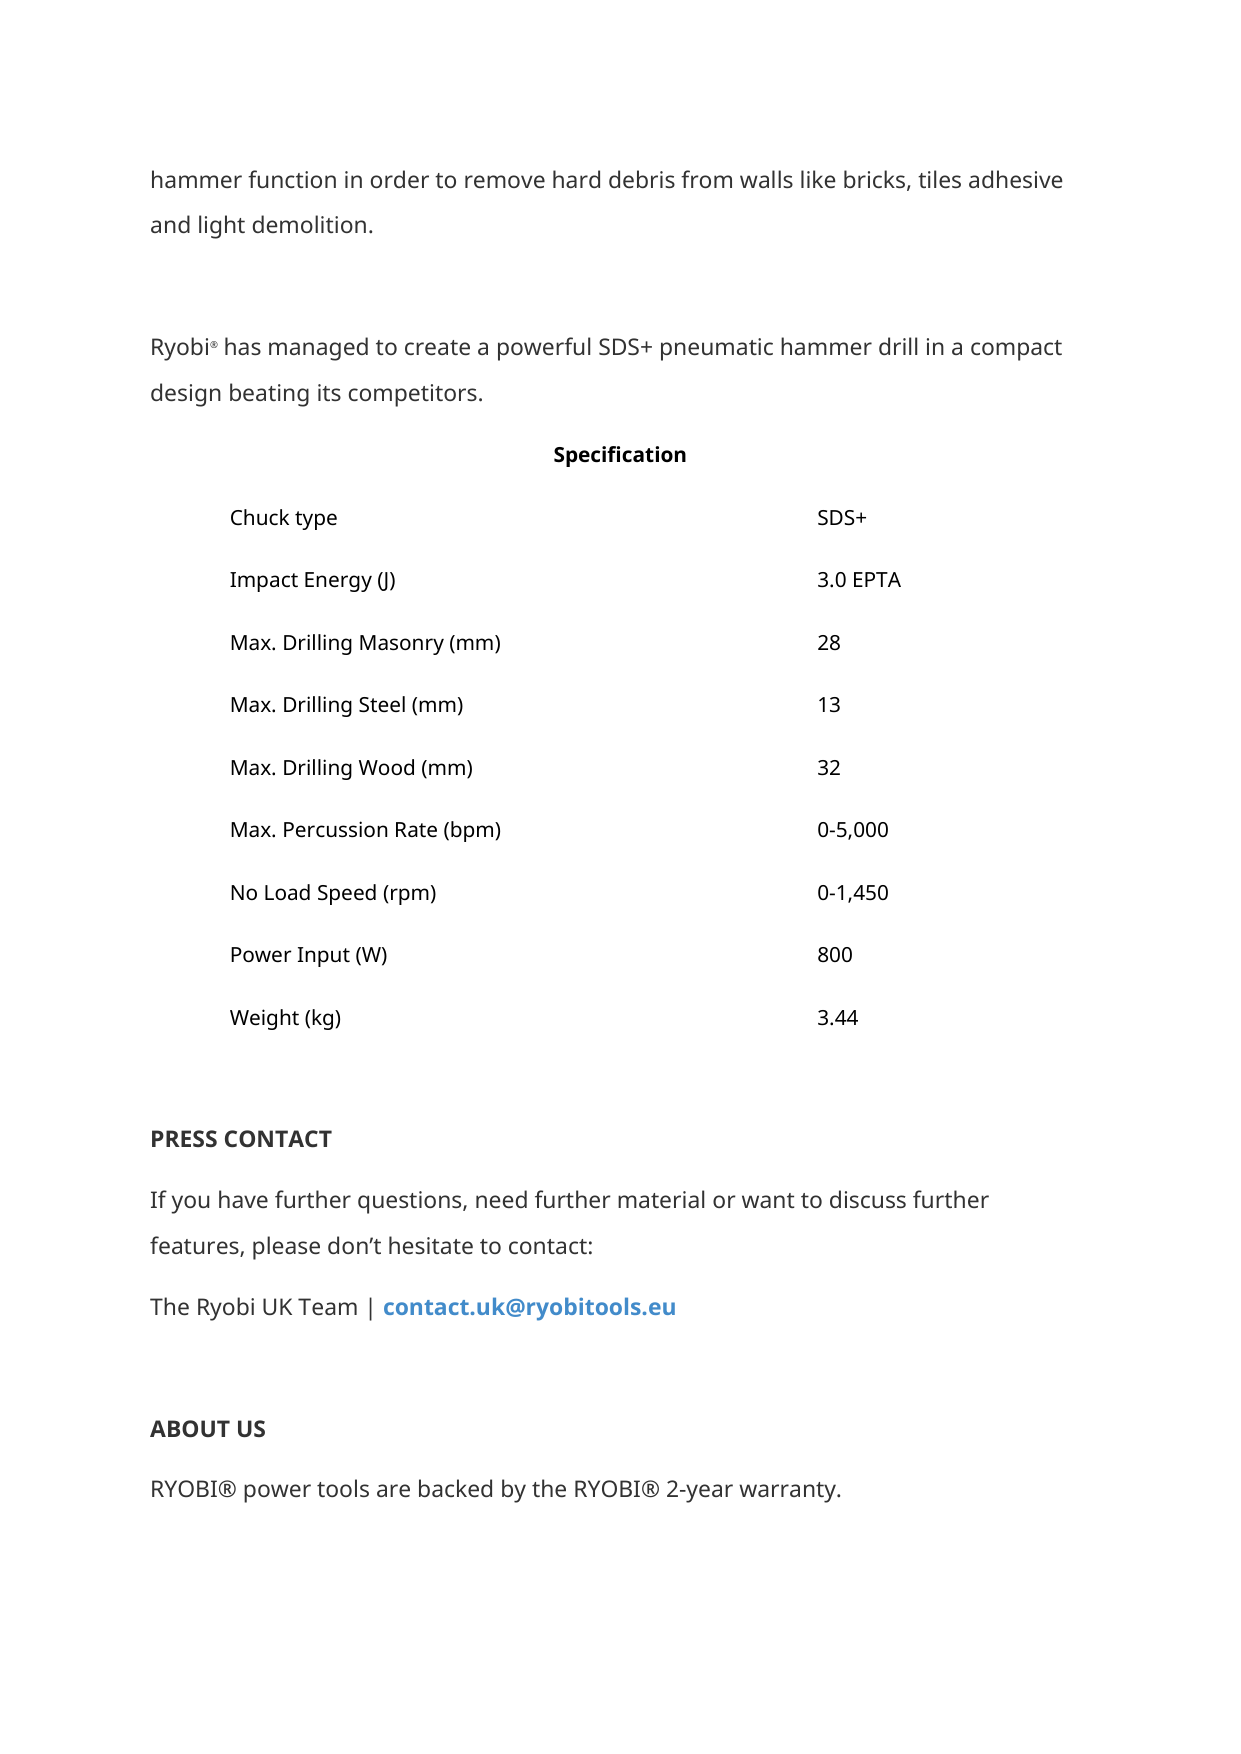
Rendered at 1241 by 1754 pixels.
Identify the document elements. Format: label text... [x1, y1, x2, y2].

table_cell 32 [817, 736, 1011, 798]
table_cell 800 [817, 924, 1011, 986]
table_cell 28 [817, 611, 1011, 673]
table_header Specification [230, 424, 1011, 486]
table_cell 0-5,000 [817, 799, 1011, 861]
text ABOUT US [150, 1398, 1090, 1444]
table_cell Max. Drilling Masonry (mm) [230, 611, 817, 673]
text The Ryobi UK Team | contact.uk@ryobitools.eu [150, 1277, 1090, 1322]
table_cell Max. Drilling Steel (mm) [230, 674, 817, 736]
table_cell 3.0 EPTA [817, 549, 1011, 611]
text RYOBI® power tools are backed by the RYOBI® 2-year warranty. [150, 1459, 1090, 1505]
table_cell 0-1,450 [817, 861, 1011, 923]
table_cell No Load Speed (rpm) [230, 861, 817, 923]
table_cell SDS+ [817, 486, 1011, 548]
table_cell Impact Energy (J) [230, 549, 817, 611]
table_cell Weight (kg) [230, 986, 817, 1048]
table_cell Chuck type [230, 486, 817, 548]
text Ryobi® has managed to create a powerful SDS+ pneumatic hammer drill in a compact design beating its competitors. [150, 317, 1090, 408]
table_cell Power Input (W) [230, 924, 817, 986]
text If you have further questions, need further material or want to discuss further features, please don’t hesitate to contact: [150, 1170, 1090, 1261]
table_cell 3.44 [817, 986, 1011, 1048]
table_cell Max. Percussion Rate (bpm) [230, 799, 817, 861]
text PRESS CONTACT [150, 1109, 1090, 1155]
table_cell 13 [817, 674, 1011, 736]
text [150, 150, 1090, 241]
table_cell Max. Drilling Wood (mm) [230, 736, 817, 798]
